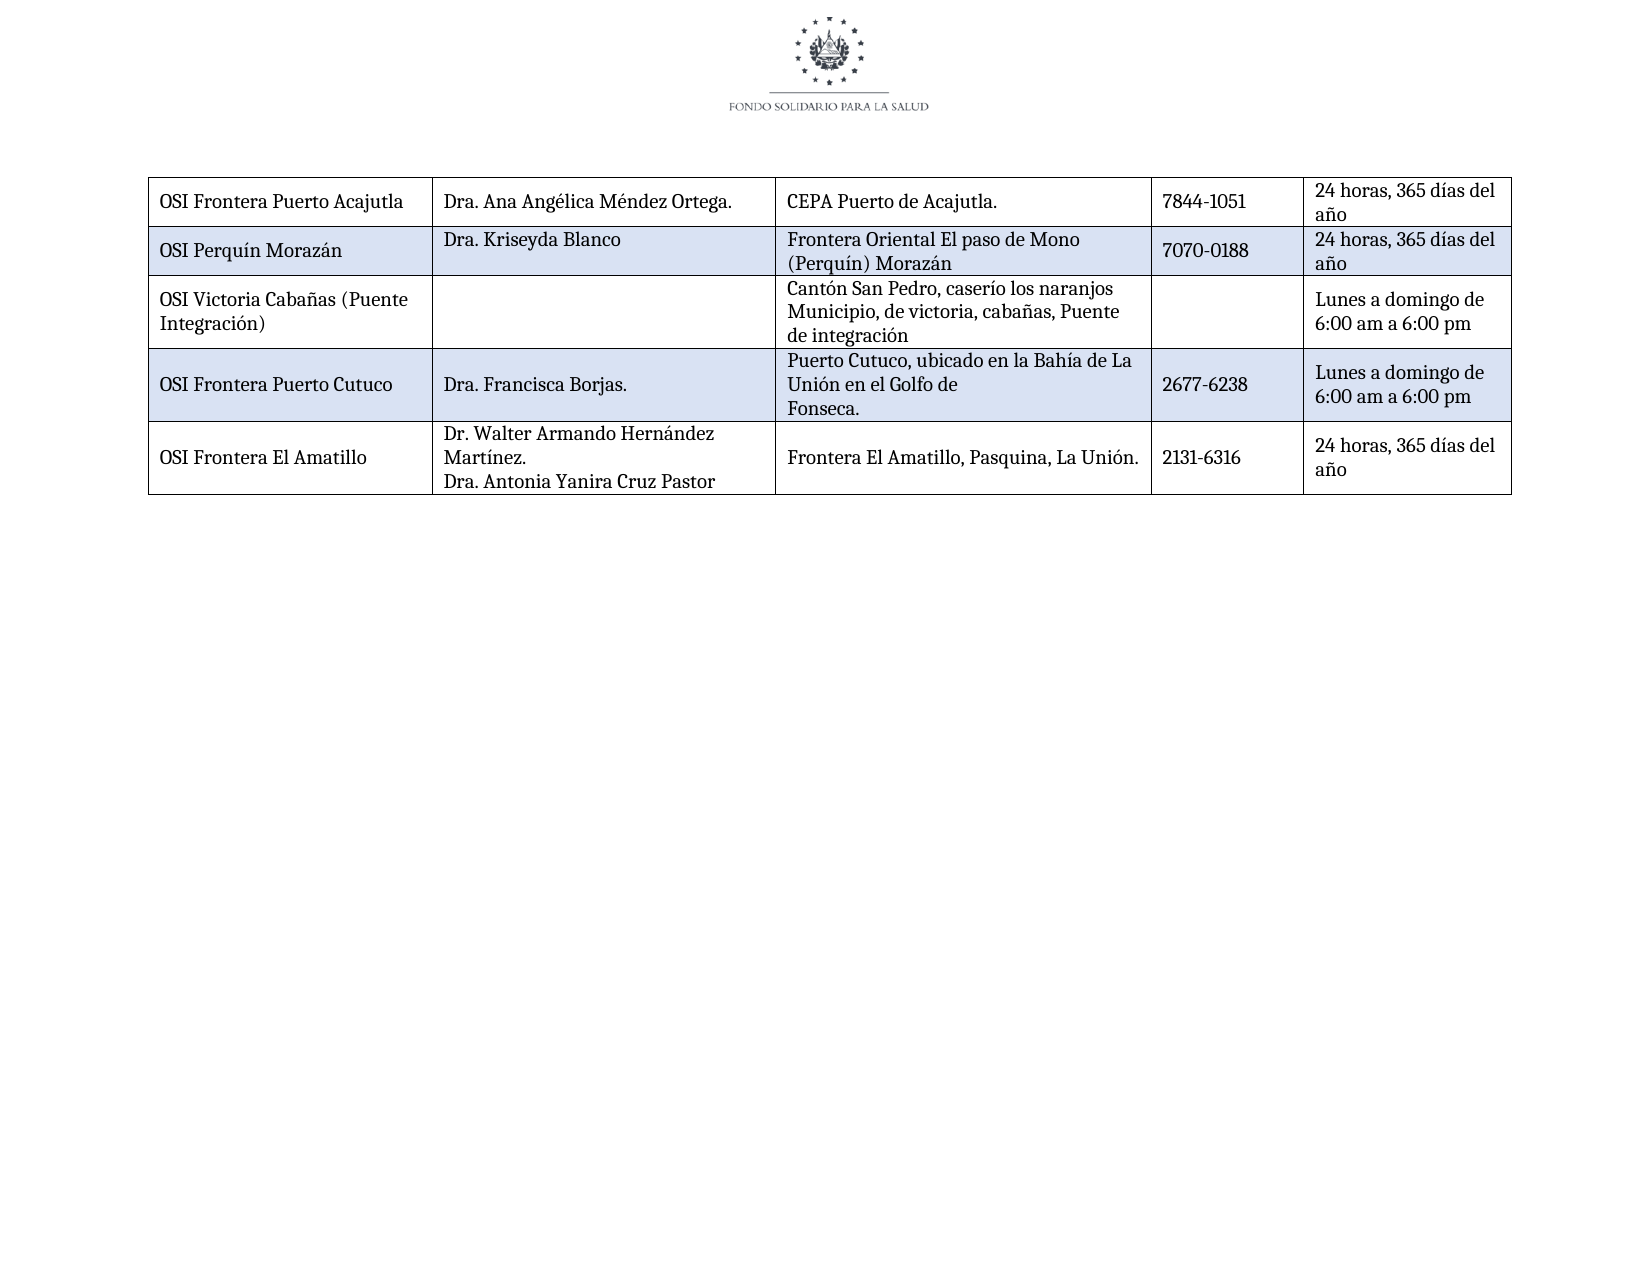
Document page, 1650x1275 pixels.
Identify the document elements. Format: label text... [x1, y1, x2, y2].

table_cell Dra. Kriseyda Blanco [433, 227, 775, 275]
table_cell OSI Frontera Puerto Cutuco [149, 349, 432, 421]
table_cell Frontera Oriental El paso de Mono (Perquín) Morazán [776, 227, 1151, 275]
table_cell [433, 276, 775, 348]
table_cell OSI Victoria Cabañas (Puente Integración) [149, 276, 432, 348]
table_cell 2131-6316 [1152, 422, 1303, 494]
table_cell Frontera El Amatillo, Pasquina, La Unión. [776, 422, 1151, 494]
table_cell Dr. Walter Armando Hernández Martínez. Dra. Antonia Yanira Cruz Pastor [433, 422, 775, 494]
table_cell Dra. Francisca Borjas. [433, 349, 775, 421]
table_cell OSI Perquín Morazán [149, 227, 432, 275]
table_cell Cantón San Pedro, caserío los naranjos Municipio, de victoria, cabañas, Puente de integración [776, 276, 1151, 348]
table_cell 24 horas, 365 días del año [1304, 422, 1511, 494]
picture [702, 17, 944, 130]
table_cell 24 horas, 365 días del año [1304, 178, 1511, 226]
table_cell Puerto Cutuco, ubicado en la Bahía de La Unión en el Golfo de Fonseca. [776, 349, 1151, 421]
table_cell Dra. Ana Angélica Méndez Ortega. [433, 178, 775, 226]
table_cell CEPA Puerto de Acajutla. [776, 178, 1151, 226]
table_cell OSI Frontera El Amatillo [149, 422, 432, 494]
table_cell OSI Frontera Puerto Acajutla [149, 178, 432, 226]
table_cell 7070-0188 [1152, 227, 1303, 275]
table_cell 7844-1051 [1152, 178, 1303, 226]
table_cell Lunes a domingo de 6:00 am a 6:00 pm [1304, 349, 1511, 421]
table_cell [1152, 276, 1303, 348]
table_cell 24 horas, 365 días del año [1304, 227, 1511, 275]
table_cell Lunes a domingo de 6:00 am a 6:00 pm [1304, 276, 1511, 348]
table_cell 2677-6238 [1152, 349, 1303, 421]
